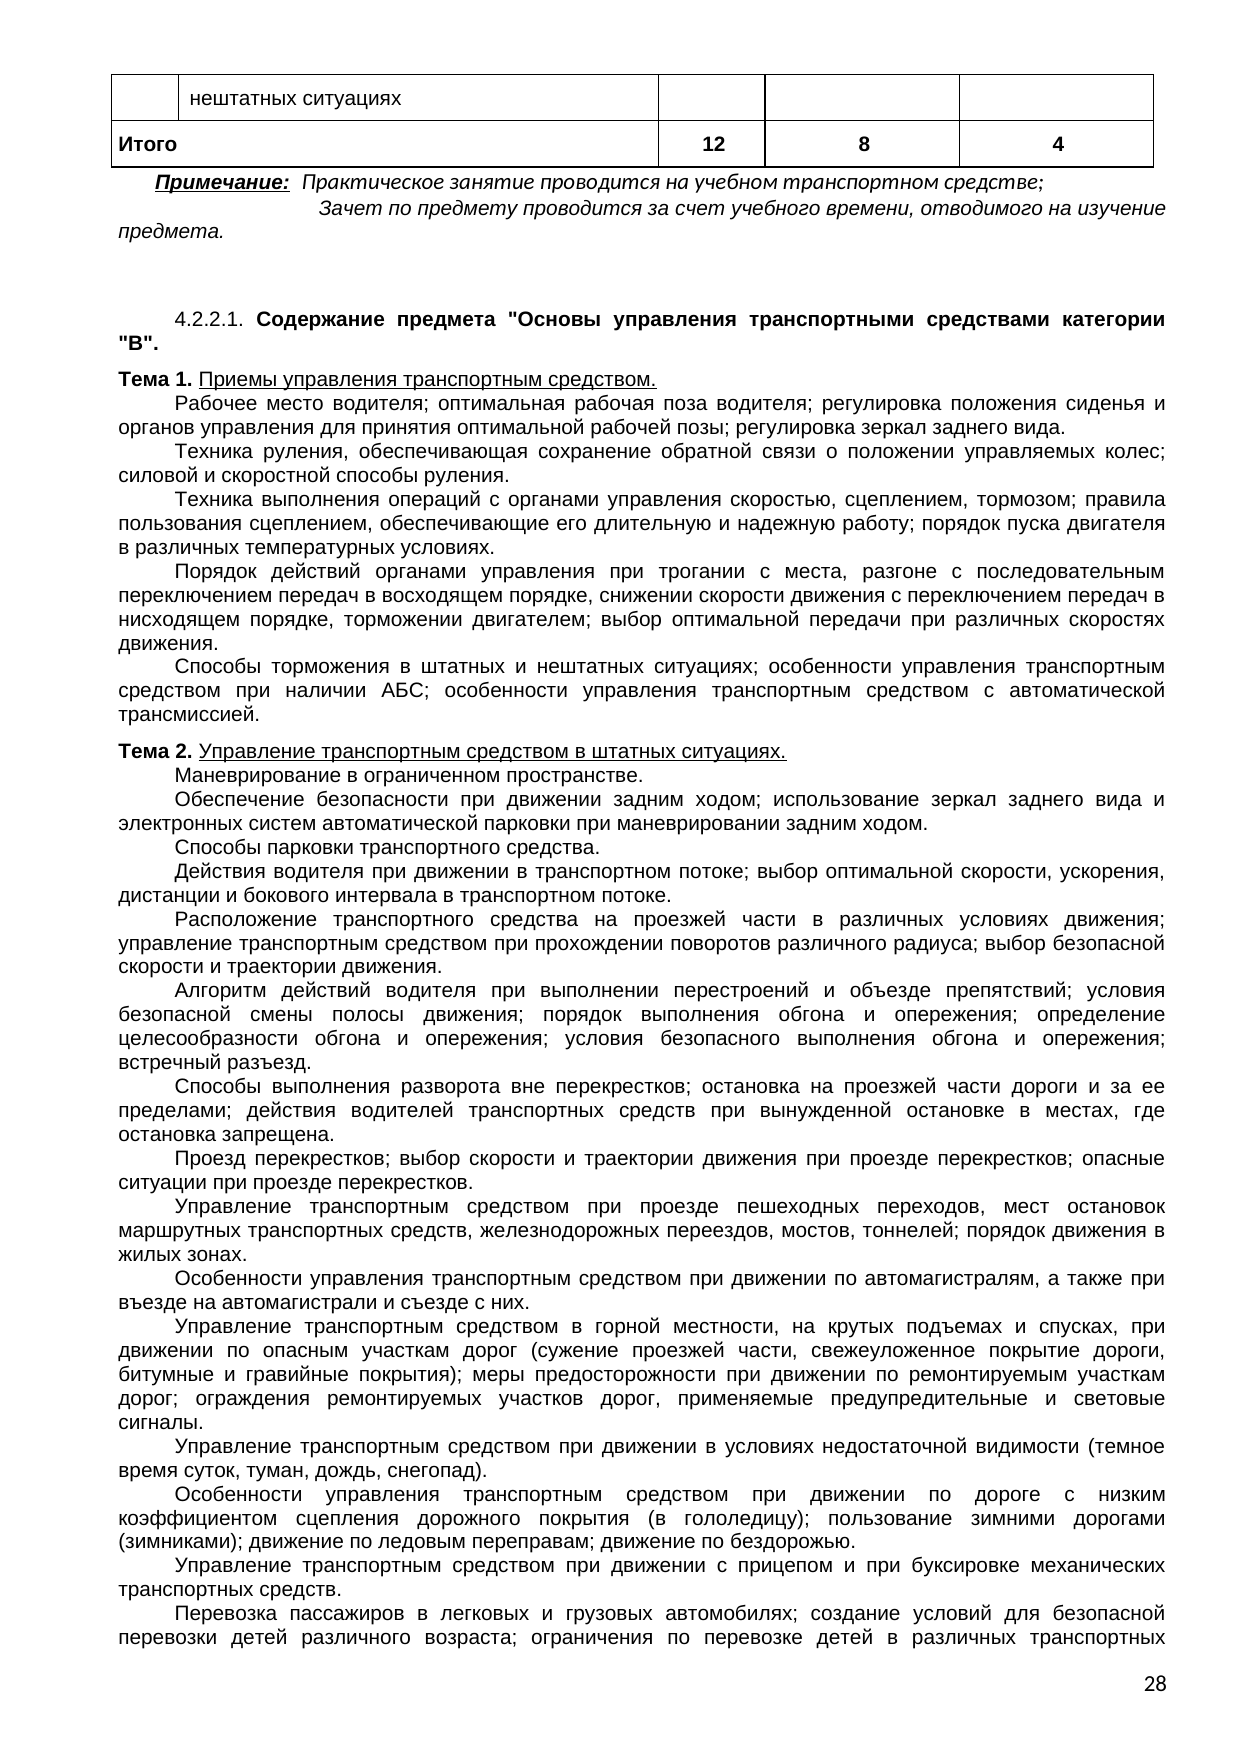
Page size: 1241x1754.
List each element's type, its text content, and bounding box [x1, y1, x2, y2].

text Техника руления, обеспечивающая сохранение обратной связи о положении управляемых колес; силовой и скоростной способы руления. [118, 439, 1167, 487]
text Примечание: Практическое занятие проводится на учебном транспортном средстве; [118, 167, 1167, 195]
text Алгоритм действий водителя при выполнении перестроений и объезде препятствий; условия безопасной смены полосы движения; порядок выполнения обгона и опережения; определение целесообразности обгона и опережения; условия безопасного выполнения обгона и опережения; встречный разъезд. [118, 978, 1167, 1074]
text Особенности управления транспортным средством при движении по дороге с низким коэффициентом сцепления дорожного покрытия (в гололедицу); пользование зимними дорогами (зимниками); движение по ледовым переправам; движение по бездорожью. [118, 1481, 1167, 1553]
text Управление транспортным средством при проезде пешеходных переходов, мест остановок маршрутных транспортных средств, железнодорожных переездов, мостов, тоннелей; порядок движения в жилых зонах. [118, 1194, 1167, 1266]
text Обеспечение безопасности при движении задним ходом; использование зеркал заднего вида и электронных систем автоматической парковки при маневрировании задним ходом. [118, 787, 1167, 834]
text Способы парковки транспортного средства. [118, 834, 1167, 858]
text Управление транспортным средством в горной местности, на крутых подъемах и спусках, при движении по опасным участкам дорог (сужение проезжей части, свежеуложенное покрытие дороги, битумные и гравийные покрытия); меры предосторожности при движении по ремонтируемым участкам дорог; ограждения ремонтируемых участков дорог, применяемые предупредительные и световые сигналы. [118, 1314, 1167, 1433]
text Способы выполнения разворота вне перекрестков; остановка на проезжей части дороги и за ее пределами; действия водителей транспортных средств при вынужденной остановке в местах, где остановка запрещена. [118, 1074, 1167, 1146]
text 4.2.2.1. Содержание предмета "Основы управления транспортными средствами категории "B". [118, 306, 1167, 354]
text Действия водителя при движении в транспортном потоке; выбор оптимальной скорости, ускорения, дистанции и бокового интервала в транспортном потоке. [118, 858, 1167, 906]
text Тема 2. Управление транспортным средством в штатных ситуациях. [118, 739, 1167, 763]
table_cell 3 [112, 75, 178, 120]
table_cell 4 [659, 75, 764, 120]
text Порядок действий органами управления при трогании с места, разгоне с последовательным переключением передач в восходящем порядке, снижении скорости движения с переключением передач в нисходящем порядке, торможении двигателем; выбор оптимальной передачи при различных скоростях движения. [118, 558, 1167, 654]
text Рабочее место водителя; оптимальная рабочая поза водителя; регулировка положения сиденья и органов управления для принятия оптимальной рабочей позы; регулировка зеркал заднего вида. [118, 391, 1167, 439]
table_cell 2 [960, 75, 1153, 120]
text Способы торможения в штатных и нештатных ситуациях; особенности управления транспортным средством при наличии АБС; особенности управления транспортным средством с автоматической трансмиссией. [118, 654, 1167, 726]
table_cell 12 [659, 121, 764, 166]
text Управление транспортным средством при движении в условиях недостаточной видимости (темное время суток, туман, дождь, снегопад). [118, 1433, 1167, 1481]
text Расположение транспортного средства на проезжей части в различных условиях движения; управление транспортным средством при прохождении поворотов различного радиуса; выбор безопасной скорости и траектории движения. [118, 906, 1167, 978]
text Тема 1. Приемы управления транспортным средством. [118, 367, 1167, 391]
text Управление транспортным средством при движении с прицепом и при буксировке механических транспортных средств. [118, 1553, 1167, 1601]
text Проезд перекрестков; выбор скорости и траектории движения при проезде перекрестков; опасные ситуации при проезде перекрестков. [118, 1146, 1167, 1194]
table_cell 4 [960, 121, 1153, 166]
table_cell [179, 75, 658, 120]
table_cell 2 [766, 75, 959, 120]
text Техника выполнения операций с органами управления скоростью, сцеплением, тормозом; правила пользования сцеплением, обеспечивающие его длительную и надежную работу; порядок пуска двигателя в различных температурных условиях. [118, 487, 1167, 558]
table_cell 8 [766, 121, 959, 166]
text Зачет по предмету проводится за счет учебного времени, отводимого на изучение предмета. [118, 195, 1167, 243]
text Особенности управления транспортным средством при движении по автомагистралям, а также при въезде на автомагистрали и съезде с них. [118, 1266, 1167, 1314]
table_cell Итого [112, 121, 658, 166]
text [118, 1601, 1167, 1649]
text Маневрирование в ограниченном пространстве. [118, 763, 1167, 787]
